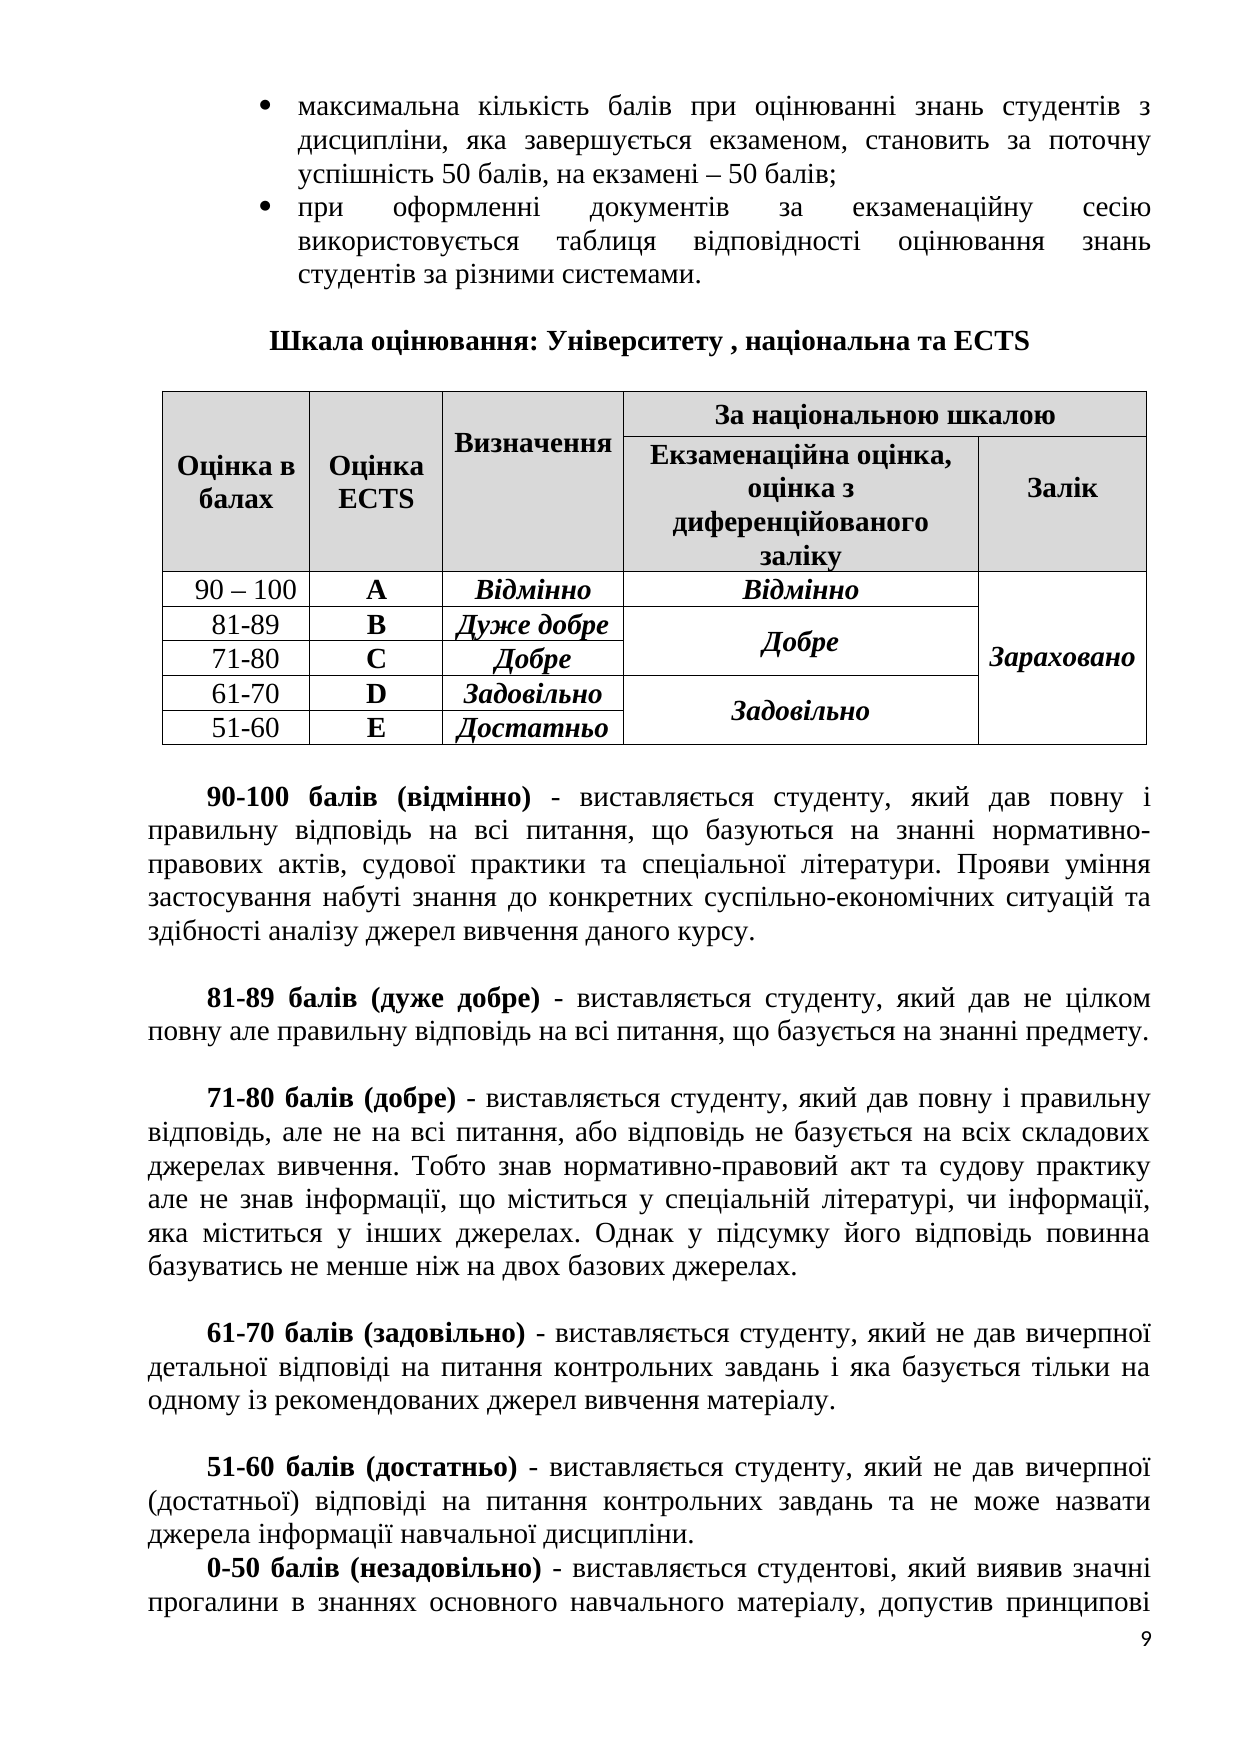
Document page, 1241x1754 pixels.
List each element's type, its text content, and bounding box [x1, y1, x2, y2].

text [148, 1550, 1152, 1617]
text 71-80 балів (добре) - виставляється студенту, який дав повну і правильну відповідь, але не на всі питання, або відповідь не базується на всіх складових джерелах вивчення. Тобто знав нормативно-правовий акт та судову практику але не знав інформації, що міститься у спеціальній літературі, чи інформації, яка міститься у інших джерелах. Однак у підсумку його відповідь повинна базуватись не менше ніж на двох базових джерелах. [148, 1081, 1152, 1282]
table_cell А [310, 572, 442, 606]
table_header Оцінка ECTS [310, 392, 442, 571]
table_cell Добре [624, 607, 978, 675]
table_cell 71-80 [163, 641, 309, 675]
table_cell Дуже добре [443, 607, 623, 640]
table_cell Відмінно [624, 572, 978, 606]
table_cell В [310, 607, 442, 640]
table_cell Залік [979, 437, 1146, 571]
table_cell Достатньо [443, 711, 623, 744]
list максимальна кількість балів при оцінюванні знань студентів з дисципліни, яка завершується екзаменом, становить за поточну успішність 50 балів, на екзамені – 50 балів; [260, 88, 1152, 189]
table_cell Задовільно [443, 676, 623, 709]
table_cell Відмінно [443, 572, 623, 606]
table_cell С [310, 641, 442, 675]
table_cell 51-60 [163, 711, 309, 744]
list при оформленні документів за екзаменаційну сесію використовується таблиця відповідності оцінювання знань студентів за різними системами. [260, 189, 1152, 290]
table_cell 61-70 [163, 676, 309, 709]
table_cell Е [310, 711, 442, 744]
table_header Оцінка в балах [163, 392, 309, 571]
text 81-89 балів (дуже добре) - виставляється студенту, який дав не цілком повну але правильну відповідь на всі питання, що базується на знанні предмету. [148, 980, 1152, 1047]
table_cell Добре [443, 641, 623, 675]
table_cell D [310, 676, 442, 709]
table_cell Задовільно [624, 676, 978, 744]
text 51-60 балів (достатньо) - виставляється студенту, який не дав вичерпної (достатньої) відповіді на питання контрольних завдань та не може назвати джерела інформації навчальної дисципліни. [148, 1449, 1152, 1550]
table_cell Екзаменаційна оцінка, оцінка з диференційованого заліку [624, 437, 978, 571]
table_cell 90 – 100 [163, 572, 309, 606]
table_cell Зараховано [979, 572, 1146, 744]
text 61-70 балів (задовільно) - виставляється студенту, який не дав вичерпної детальної відповіді на питання контрольних завдань і яка базується тільки на одному із рекомендованих джерел вивчення матеріалу. [148, 1315, 1152, 1416]
text Шкала оцінювання: Університету , національна та ECTS [148, 323, 1152, 357]
text 90-100 балів (відмінно) - виставляється студенту, який дав повну і правильну відповідь на всі питання, що базуються на знанні нормативно-правових актів, судової практики та спеціальної літератури. Прояви уміння застосування набуті знання до конкретних суспільно-економічних ситуацій та здібності аналізу джерел вивчення даного курсу. [148, 779, 1152, 946]
table_cell 81-89 [163, 607, 309, 640]
table_header За національною шкалою [624, 392, 1146, 436]
table_header Визначення [443, 392, 623, 571]
